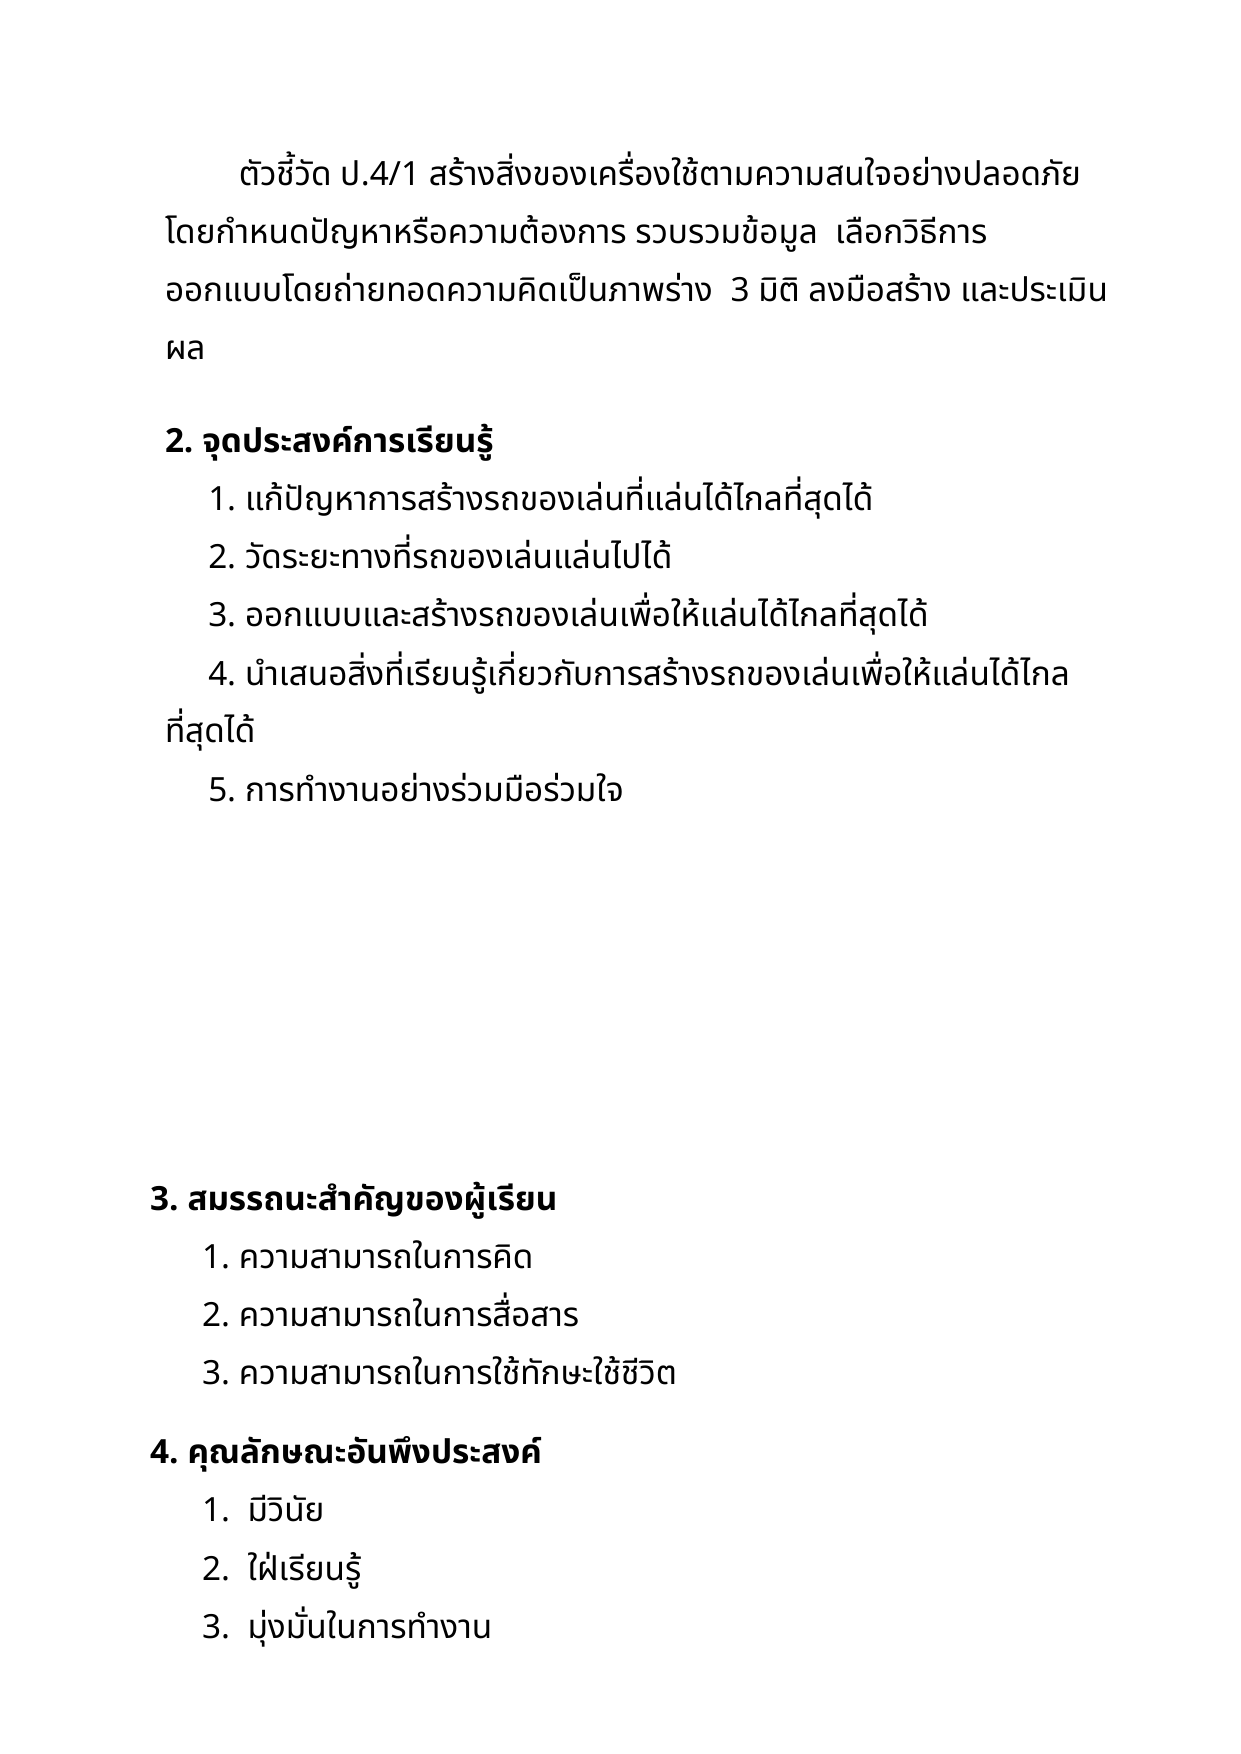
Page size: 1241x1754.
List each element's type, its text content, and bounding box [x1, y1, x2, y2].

text 3. สมรรถนะสำคัญของผู้เรียน 1. ความสามารถในการคิด 2. ความสามารถในการสื่อสาร 3. ความสามารถในการใช้ทักษะใช้ชีวิต [150, 1175, 1090, 1400]
text 5. การทำงานอย่างร่วมมือร่วมใจ [165, 765, 1090, 816]
text 4. คุณลักษณะอันพึงประสงค์ 1. มีวินัย 2. ใฝ่เรียนรู้ 3. มุ่งมั่นในการทำงาน [150, 1428, 1090, 1653]
text 2. จุดประสงค์การเรียนรู้ [165, 417, 1090, 467]
text 3. ออกแบบและสร้างรถของเล่นเพื่อให้แล่นได้ไกลที่สุดได้ [165, 591, 1090, 642]
text 4. นำเสนอสิ่งที่เรียนรู้เกี่ยวกับการสร้างรถของเล่นเพื่อให้แล่นได้ไกลที่สุดได้ [165, 649, 1090, 758]
text ตัวชี้วัด ป.4/1 สร้างสิ่งของเครื่องใช้ตามความสนใจอย่างปลอดภัย โดยกำหนดปัญหาหรือความต้องการ รวบรวมข้อมูล เลือกวิธีการ ออกแบบโดยถ่ายทอดความคิดเป็นภาพร่าง 3 มิติ ลงมือสร้าง และประเมินผล [165, 150, 1110, 374]
text 1. แก้ปัญหาการสร้างรถของเล่นที่แล่นได้ไกลที่สุดได้ 2. วัดระยะทางที่รถของเล่นแล่นไปได้ [165, 475, 1090, 584]
